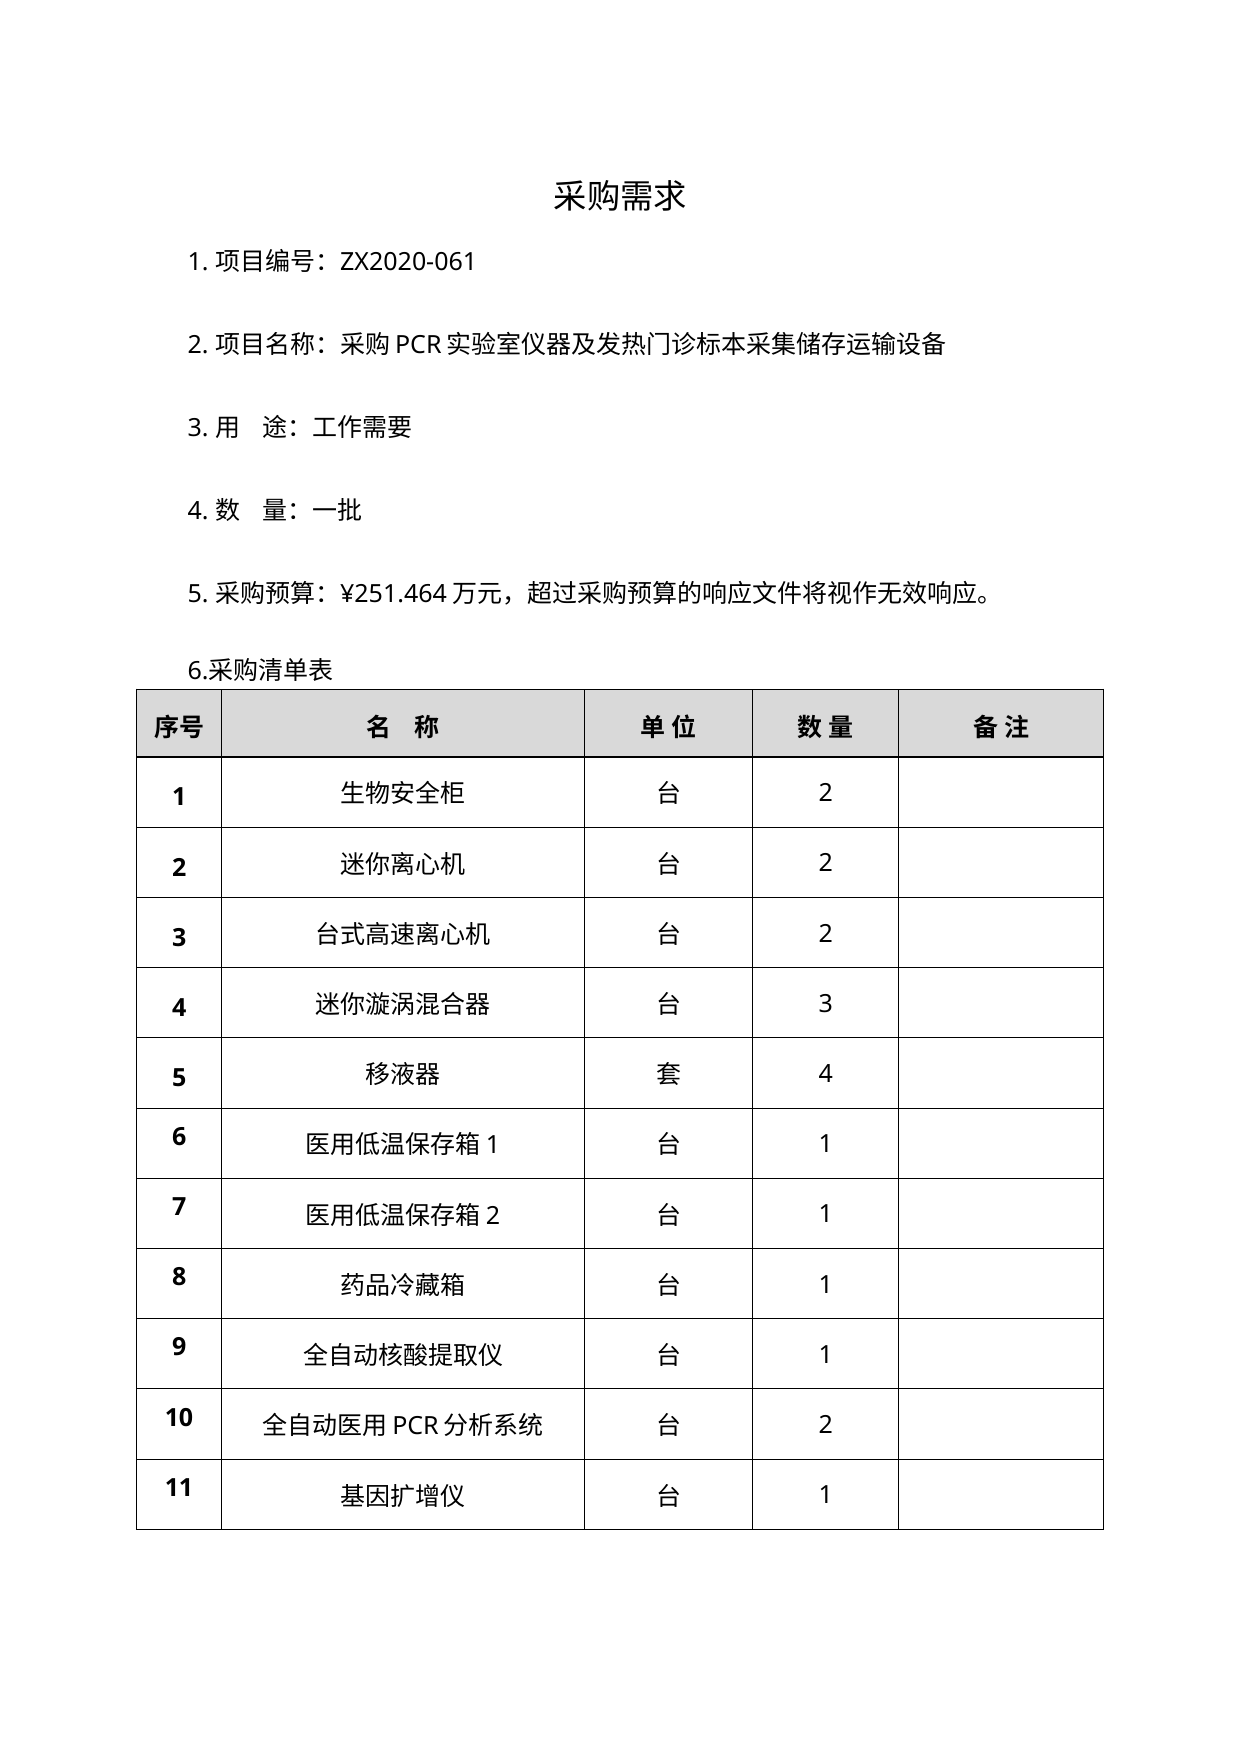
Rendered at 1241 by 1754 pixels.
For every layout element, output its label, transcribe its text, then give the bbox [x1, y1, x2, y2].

table_header 备 注 [899, 690, 1103, 756]
table_cell 药品冷藏箱 [222, 1249, 584, 1318]
table_cell 2 [753, 758, 898, 827]
table_cell [899, 1109, 1103, 1178]
table_cell 2 [753, 898, 898, 967]
table_cell [899, 1179, 1103, 1248]
table_cell 台 [585, 1179, 752, 1248]
subtitle 1. 项目编号：ZX2020-061 [187, 227, 1053, 292]
table_cell 11 [137, 1460, 221, 1529]
table_cell 1 [137, 758, 221, 827]
table_cell [899, 828, 1103, 897]
table_cell 9 [137, 1319, 221, 1388]
table_cell 1 [753, 1460, 898, 1529]
table_header 数 量 [753, 690, 898, 756]
table_header 单 位 [585, 690, 752, 756]
text 6.采购清单表 [187, 643, 1053, 688]
table_cell 4 [137, 968, 221, 1037]
table_cell [899, 968, 1103, 1037]
table_cell 全自动医用PCR分析系统 [222, 1389, 584, 1458]
table_cell 1 [753, 1249, 898, 1318]
table_cell [899, 1389, 1103, 1458]
table_header 名 称 [222, 690, 584, 756]
table_header 序号 [137, 690, 221, 756]
subtitle 3. 用 途：工作需要 [187, 393, 1053, 458]
table_cell 3 [137, 898, 221, 967]
table_cell 1 [753, 1319, 898, 1388]
table_cell [899, 1319, 1103, 1388]
table_cell 台 [585, 1460, 752, 1529]
table_cell 生物安全柜 [222, 758, 584, 827]
table_cell [899, 898, 1103, 967]
table_cell 台 [585, 1109, 752, 1178]
table_cell 套 [585, 1038, 752, 1107]
table_cell 台 [585, 968, 752, 1037]
table_cell 迷你漩涡混合器 [222, 968, 584, 1037]
table_cell 3 [753, 968, 898, 1037]
table_cell 台 [585, 1319, 752, 1388]
table_cell [899, 1038, 1103, 1107]
table_cell 1 [753, 1109, 898, 1178]
table_cell 医用低温保存箱2 [222, 1179, 584, 1248]
table_cell [899, 758, 1103, 827]
table_cell 医用低温保存箱1 [222, 1109, 584, 1178]
subtitle 5. 采购预算：¥251.464万元，超过采购预算的响应文件将视作无效响应。 [187, 559, 1053, 624]
table_cell 8 [137, 1249, 221, 1318]
table_cell 台 [585, 828, 752, 897]
table_cell 台 [585, 1249, 752, 1318]
table_cell 2 [137, 828, 221, 897]
table_cell 全自动核酸提取仪 [222, 1319, 584, 1388]
table_cell 5 [137, 1038, 221, 1107]
subtitle 2. 项目名称：采购PCR实验室仪器及发热门诊标本采集储存运输设备 [187, 310, 1053, 375]
table_cell 7 [137, 1179, 221, 1248]
subtitle 4. 数 量：一批 [187, 476, 1053, 541]
table_cell 基因扩增仪 [222, 1460, 584, 1529]
table_cell 台 [585, 898, 752, 967]
table_cell 台 [585, 1389, 752, 1458]
table_cell 1 [753, 1179, 898, 1248]
table_cell [899, 1249, 1103, 1318]
table_cell 4 [753, 1038, 898, 1107]
table_cell 迷你离心机 [222, 828, 584, 897]
table_cell [899, 1460, 1103, 1529]
table_cell 移液器 [222, 1038, 584, 1107]
table_cell 2 [753, 1389, 898, 1458]
table_cell 台 [585, 758, 752, 827]
text 采购需求 [187, 162, 1053, 227]
table_cell 2 [753, 828, 898, 897]
table_cell 台式高速离心机 [222, 898, 584, 967]
table_cell 10 [137, 1389, 221, 1458]
table_cell 6 [137, 1109, 221, 1178]
